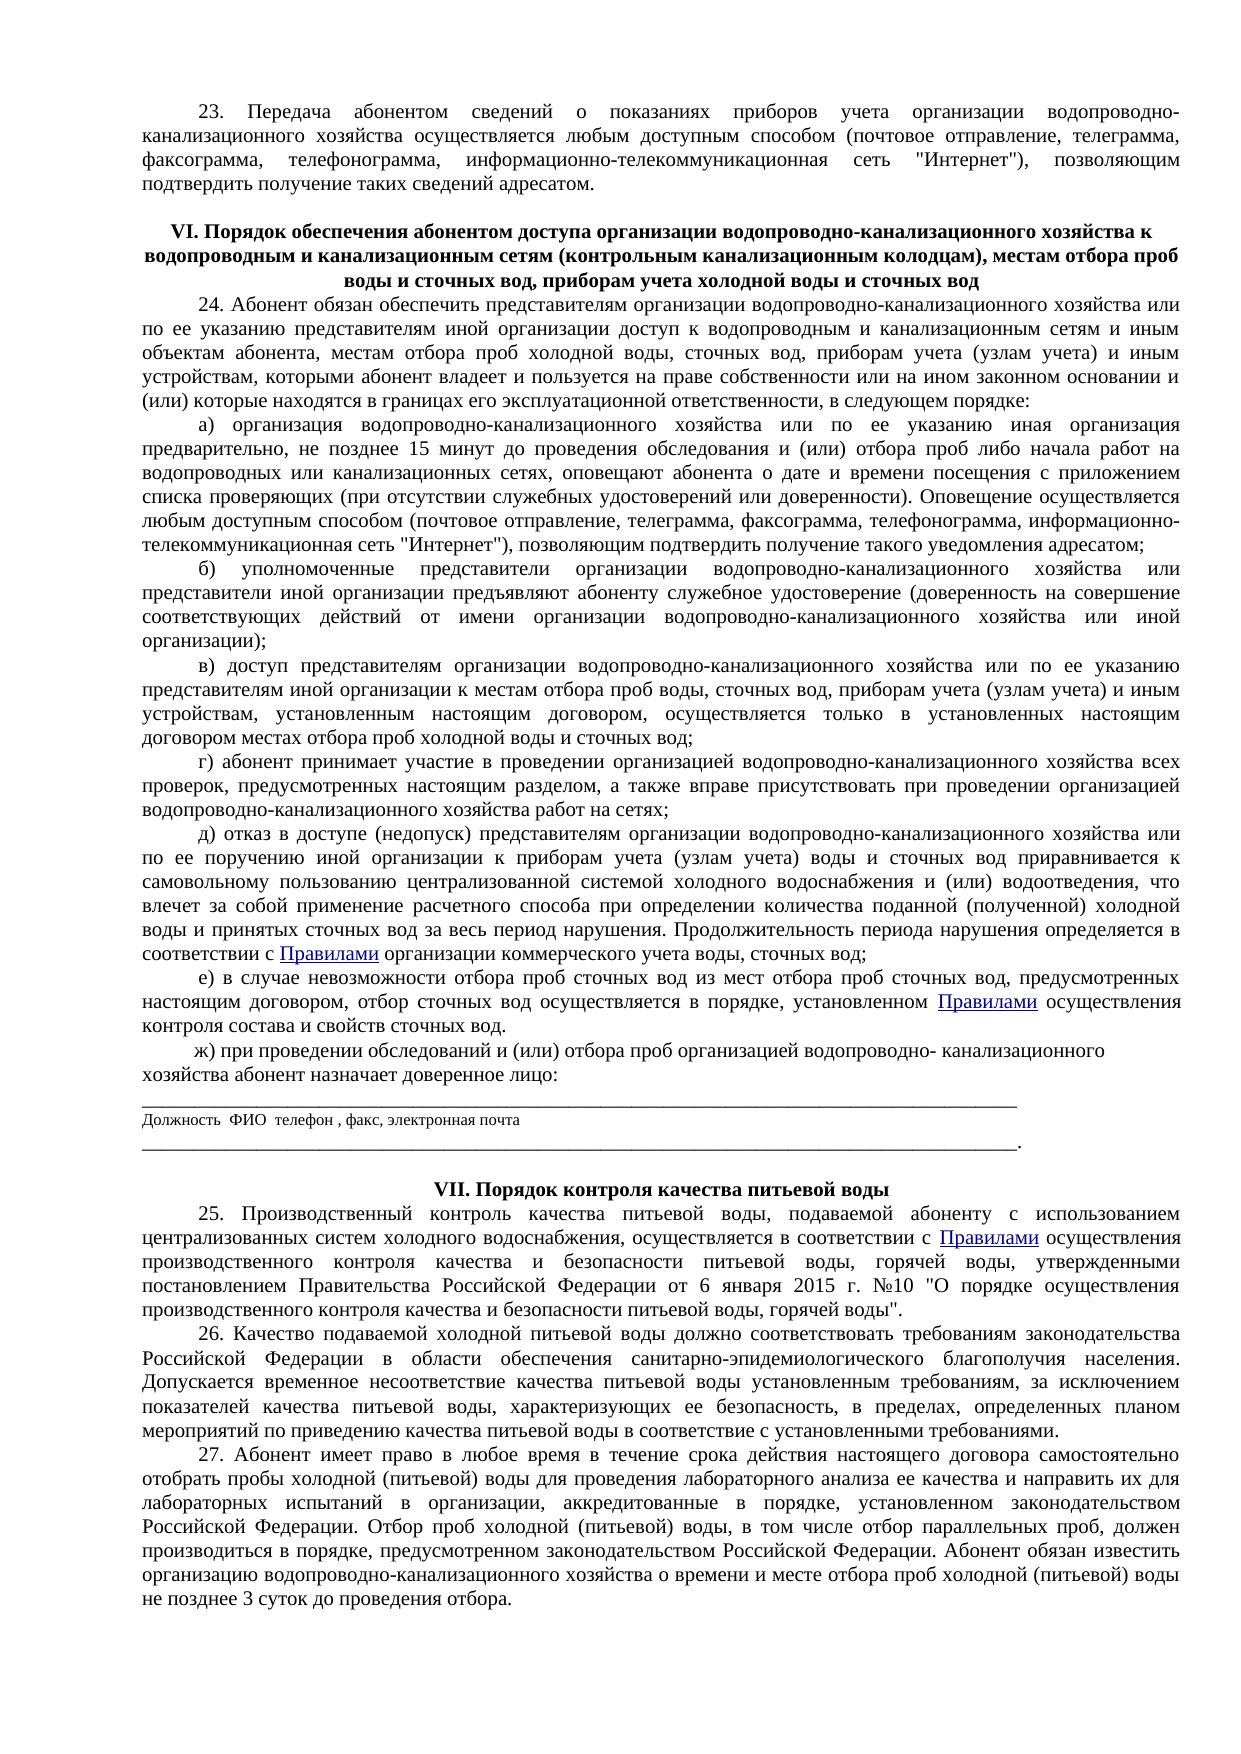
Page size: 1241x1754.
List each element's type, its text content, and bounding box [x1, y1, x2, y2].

text б) уполномоченные представители организации водопроводно-канализационного хозяйства или представители иной организации предъявляют абоненту служебное удостоверение (доверенность на совершение соответствующих действий от имени организации водопроводно-канализационного хозяйства или иной организации); [142, 556, 1181, 652]
text д) отказ в доступе (недопуск) представителям организации водопроводно-канализационного хозяйства или по ее поручению иной организации к приборам учета (узлам учета) воды и сточных вод приравнивается к самовольному пользованию централизованной системой холодного водоснабжения и (или) водоотведения, что влечет за собой применение расчетного способа при определении количества поданной (полученной) холодной воды и принятых сточных вод за весь период нарушения. Продолжительность периода нарушения определяется в соответствии с Правилами организации коммерческого учета воды, сточных вод; [142, 821, 1181, 965]
text в) доступ представителям организации водопроводно-канализационного хозяйства или по ее указанию представителям иной организации к местам отбора проб воды, сточных вод, приборам учета (узлам учета) и иным устройствам, установленным настоящим договором, осуществляется только в установленных настоящим договором местах отбора проб холодной воды и сточных вод; [142, 652, 1181, 749]
text VII. Порядок контроля качества питьевой воды [142, 1177, 1181, 1201]
text 25. Производственный контроль качества питьевой воды, подаваемой абоненту с использованием централизованных систем холодного водоснабжения, осуществляется в соответствии с Правилами осуществления производственного контроля качества и безопасности питьевой воды, горячей воды, утвержденными постановлением Правительства Российской Федерации от 6 января 2015 г. №10 "О порядке осуществления производственного контроля качества и безопасности питьевой воды, горячей воды". [142, 1201, 1181, 1321]
text г) абонент принимает участие в проведении организацией водопроводно-канализационного хозяйства всех проверок, предусмотренных настоящим разделом, а также вправе присутствовать при проведении организацией водопроводно-канализационного хозяйства работ на сетях; [142, 749, 1181, 821]
text 23. Передача абонентом сведений о показаниях приборов учета организации водопроводно-канализационного хозяйства осуществляется любым доступным способом (почтовое отправление, телеграмма, факсограмма, телефонограмма, информационно-телекоммуникационная сеть "Интернет"), позволяющим подтвердить получение таких сведений адресатом. [142, 99, 1181, 195]
text ____________________________________________________________________________________. [142, 1129, 1181, 1153]
text 26. Качество подаваемой холодной питьевой воды должно соответствовать требованиям законодательства Российской Федерации в области обеспечения санитарно-эпидемиологического благополучия населения. Допускается временное несоответствие качества питьевой воды установленным требованиям, за исключением показателей качества питьевой воды, характеризующих ее безопасность, в пределах, определенных планом мероприятий по приведению качества питьевой воды в соответствие с установленными требованиями. [142, 1321, 1181, 1442]
text VI. Порядок обеспечения абонентом доступа организации водопроводно-канализационного хозяйства к водопроводным и канализационным сетям (контрольным канализационным колодцам), местам отбора проб воды и сточных вод, приборам учета холодной воды и сточных вод [142, 219, 1181, 292]
text ____________________________________________________________________________________ [142, 1086, 1181, 1110]
text 27. Абонент имеет право в любое время в течение срока действия настоящего договора самостоятельно отобрать пробы холодной (питьевой) воды для проведения лабораторного анализа ее качества и направить их для лабораторных испытаний в организации, аккредитованные в порядке, установленном законодательством Российской Федерации. Отбор проб холодной (питьевой) воды, в том числе отбор параллельных проб, должен производиться в порядке, предусмотренном законодательством Российской Федерации. Абонент обязан известить организацию водопроводно-канализационного хозяйства о времени и месте отбора проб холодной (питьевой) воды не позднее 3 суток до проведения отбора. [142, 1442, 1181, 1610]
text а) организация водопроводно-канализационного хозяйства или по ее указанию иная организация предварительно, не позднее 15 минут до проведения обследования и (или) отбора проб либо начала работ на водопроводных или канализационных сетях, оповещают абонента о дате и времени посещения с приложением списка проверяющих (при отсутствии служебных удостоверений или доверенности). Оповещение осуществляется любым доступным способом (почтовое отправление, телеграмма, факсограмма, телефонограмма, информационно-телекоммуникационная сеть "Интернет"), позволяющим подтвердить получение такого уведомления адресатом; [142, 412, 1181, 556]
text Должность ФИО телефон , факс, электронная почта [142, 1110, 1181, 1129]
text 24. Абонент обязан обеспечить представителям организации водопроводно-канализационного хозяйства или по ее указанию представителям иной организации доступ к водопроводным и канализационным сетям и иным объектам абонента, местам отбора проб холодной воды, сточных вод, приборам учета (узлам учета) и иным устройствам, которыми абонент владеет и пользуется на праве собственности или на ином законном основании и (или) которые находятся в границах его эксплуатационной ответственности, в следующем порядке: [142, 292, 1181, 412]
text е) в случае невозможности отбора проб сточных вод из мест отбора проб сточных вод, предусмотренных настоящим договором, отбор сточных вод осуществляется в порядке, установленном Правилами осуществления контроля состава и свойств сточных вод. [142, 965, 1181, 1037]
text ж) при проведении обследований и (или) отбора проб организацией водопроводно- канализационного хозяйства абонент назначает доверенное лицо: [142, 1037, 1181, 1086]
